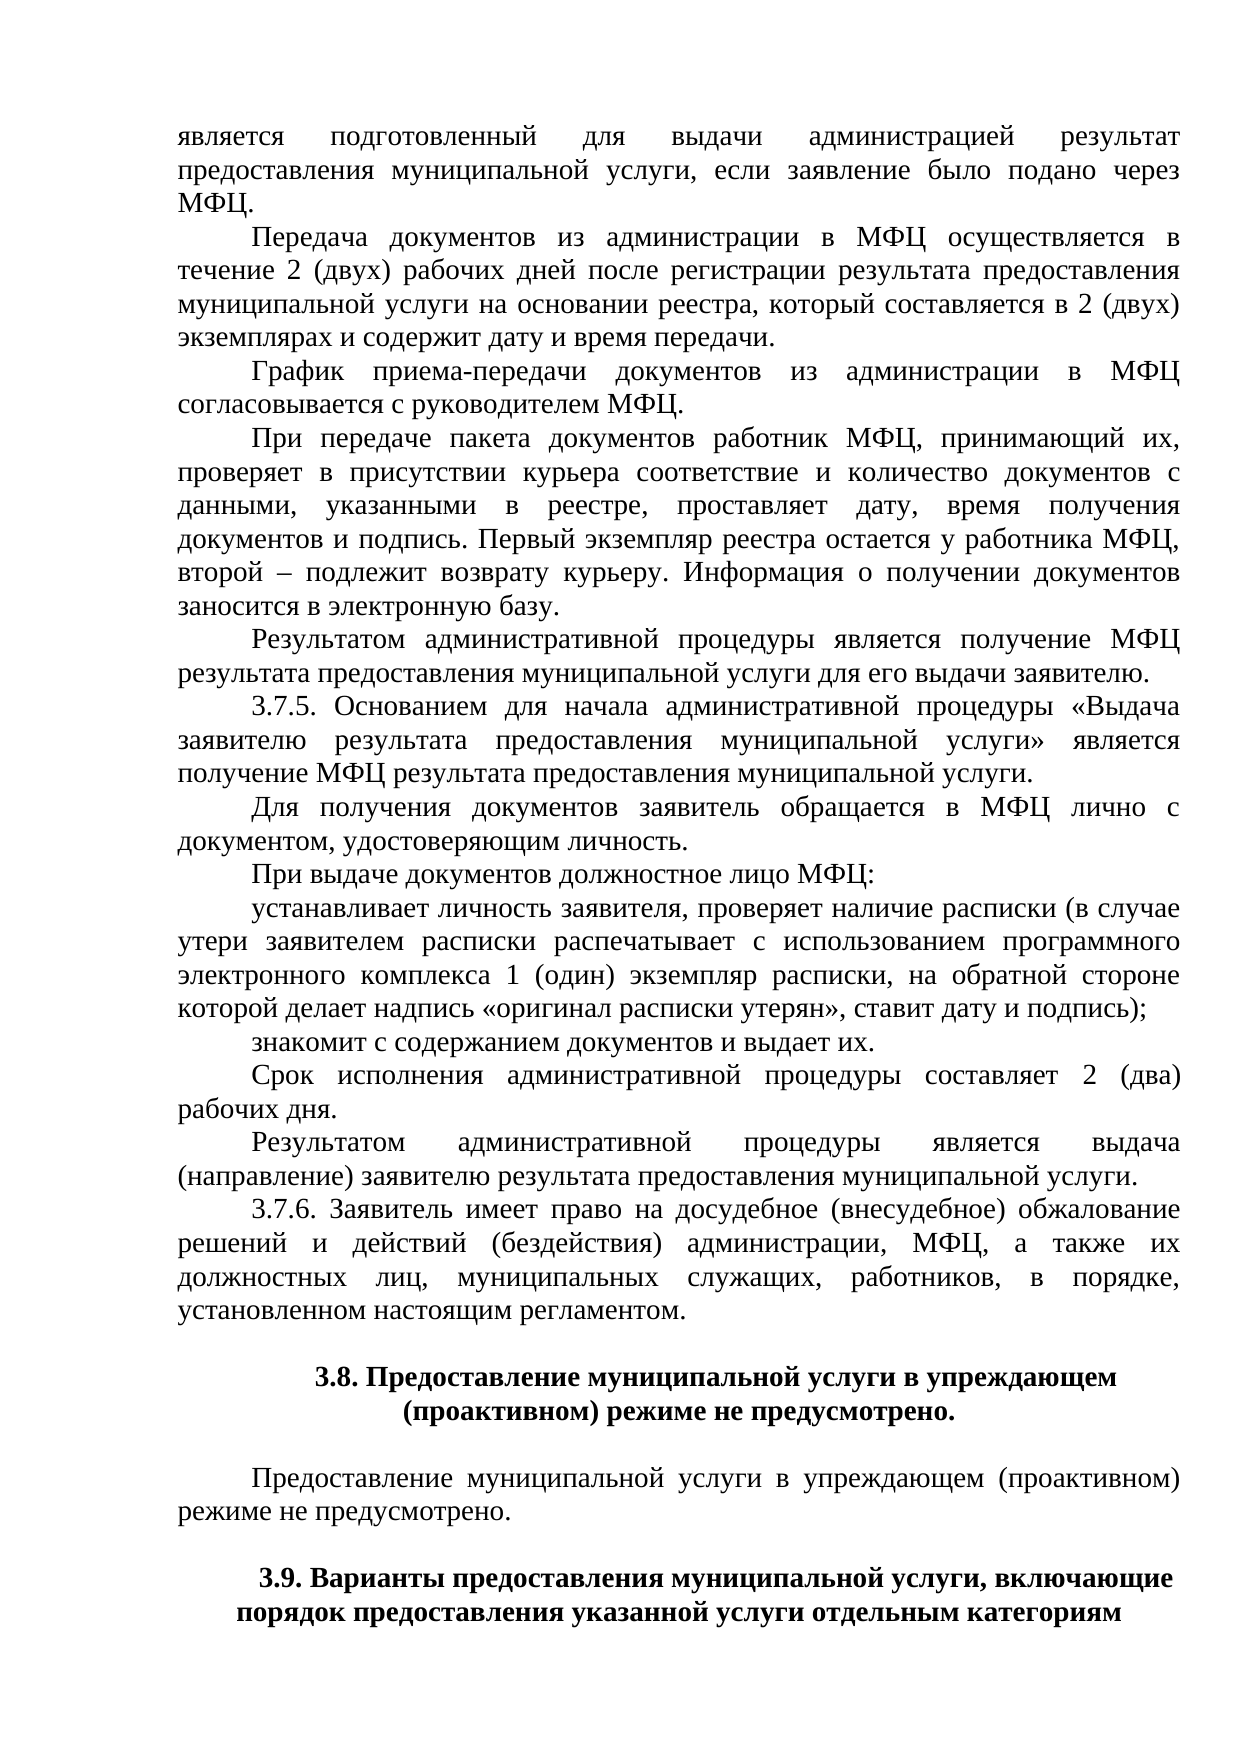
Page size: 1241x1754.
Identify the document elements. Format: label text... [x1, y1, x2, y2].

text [177, 118, 1181, 219]
text Результатом административной процедуры является получение МФЦ результата предоставления муниципальной услуги для его выдачи заявителю. [177, 621, 1181, 688]
text График приема-передачи документов из администрации в МФЦ согласовывается с руководителем МФЦ. [177, 353, 1181, 420]
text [177, 1561, 1181, 1628]
text устанавливает личность заявителя, проверяет наличие расписки (в случае утери заявителем расписки распечатывает с использованием программного электронного комплекса 1 (один) экземпляр расписки, на обратной стороне которой делает надпись «оригинал расписки утерян», ставит дату и подпись); [177, 890, 1181, 1024]
text Результатом административной процедуры является выдача (направление) заявителю результата предоставления муниципальной услуги. [177, 1124, 1181, 1192]
text Срок исполнения административной процедуры составляет 2 (два) рабочих дня. [177, 1057, 1181, 1124]
text Для получения документов заявитель обращается в МФЦ лично с документом, удостоверяющим личность. [177, 789, 1181, 856]
text При выдаче документов должностное лицо МФЦ: [177, 856, 1181, 890]
text Предоставление муниципальной услуги в упреждающем (проактивном) режиме не предусмотрено. [177, 1460, 1181, 1527]
text 3.7.5. Основанием для начала административной процедуры «Выдача заявителю результата предоставления муниципальной услуги» является получение МФЦ результата предоставления муниципальной услуги. [177, 688, 1181, 789]
text 3.8. Предоставление муниципальной услуги в упреждающем (проактивном) режиме не предусмотрено. [177, 1359, 1181, 1426]
text При передаче пакета документов работник МФЦ, принимающий их, проверяет в присутствии курьера соответствие и количество документов с данными, указанными в реестре, проставляет дату, время получения документов и подпись. Первый экземпляр реестра остается у работника МФЦ, второй – подлежит возврату курьеру. Информация о получении документов заносится в электронную базу. [177, 420, 1181, 621]
text Передача документов из администрации в МФЦ осуществляется в течение 2 (двух) рабочих дней после регистрации результата предоставления муниципальной услуги на основании реестра, который составляется в 2 (двух) экземплярах и содержит дату и время передачи. [177, 219, 1181, 353]
text 3.7.6. Заявитель имеет право на досудебное (внесудебное) обжалование решений и действий (бездействия) администрации, МФЦ, а также их должностных лиц, муниципальных служащих, работников, в порядке, установленном настоящим регламентом. [177, 1192, 1181, 1326]
text знакомит с содержанием документов и выдает их. [177, 1024, 1181, 1057]
